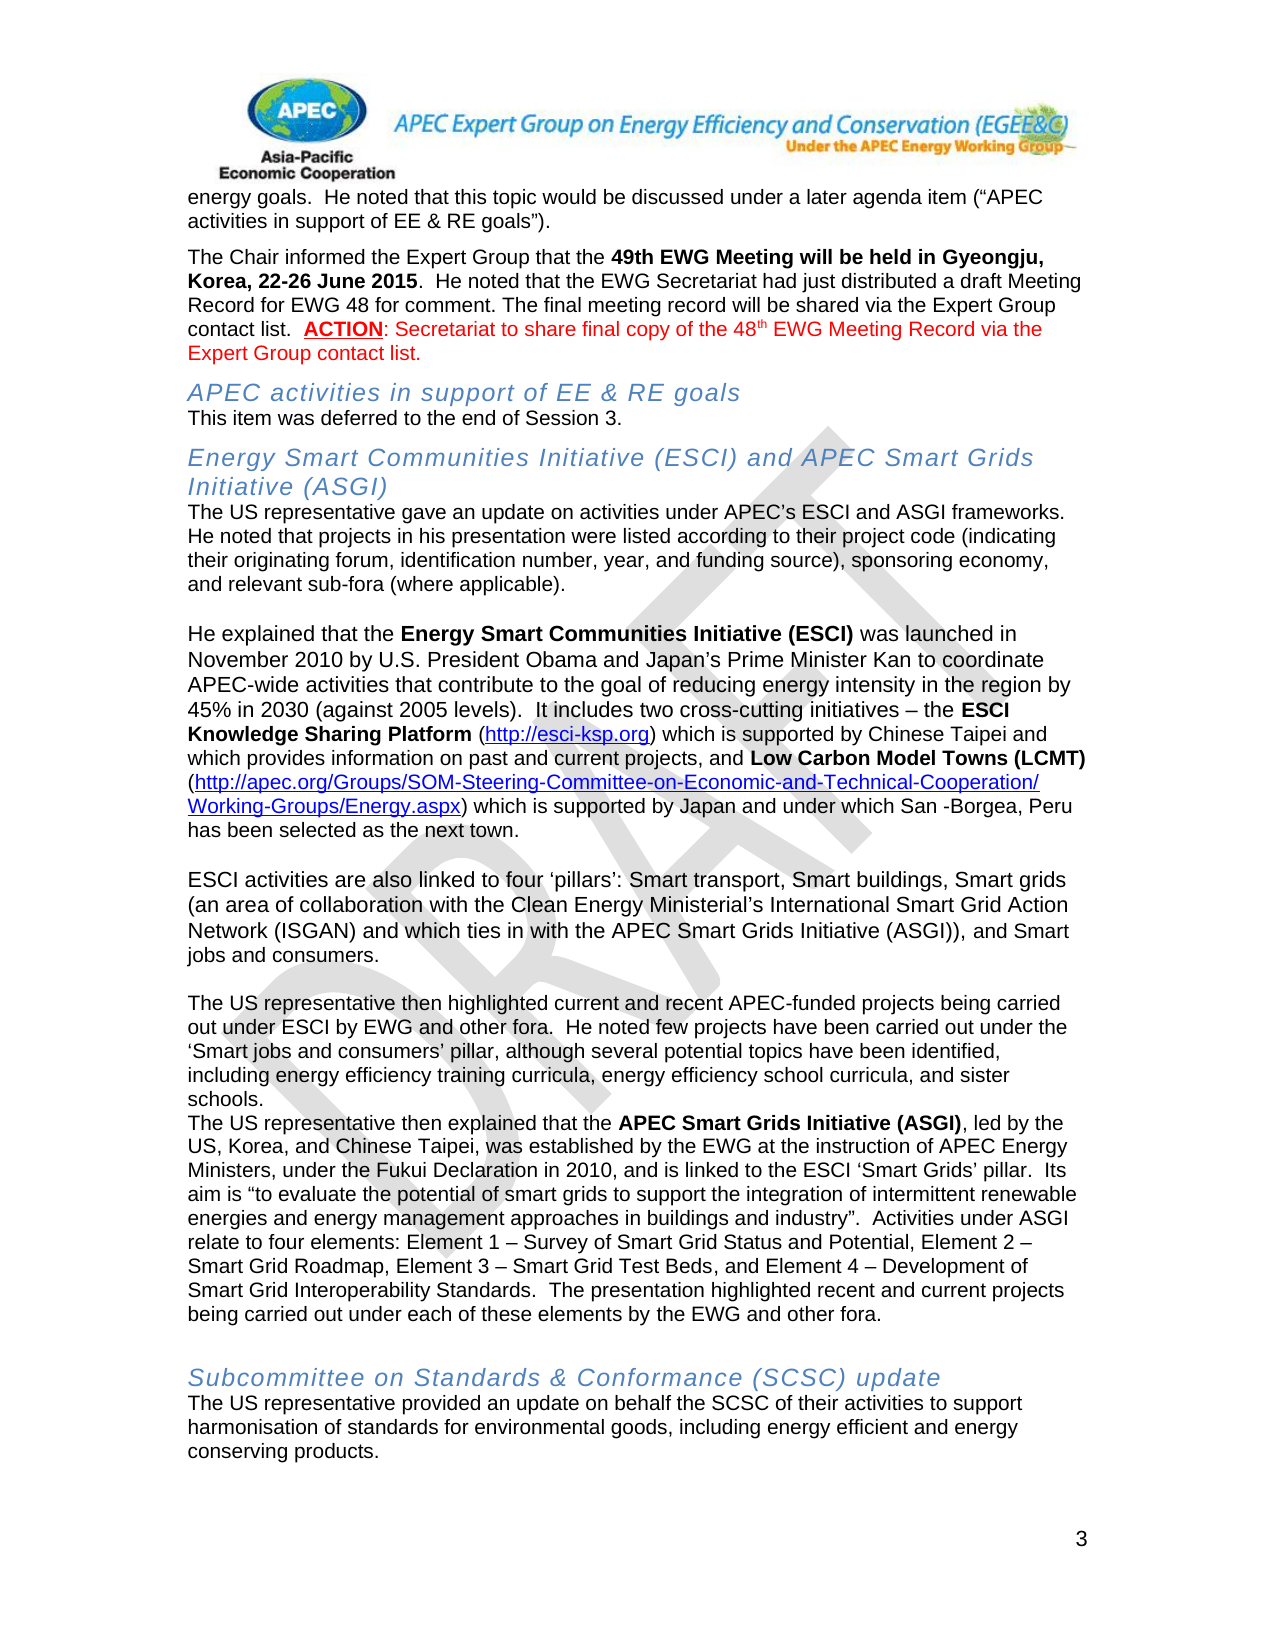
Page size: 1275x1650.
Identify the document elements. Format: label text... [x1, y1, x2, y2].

text The representative then highlighted current and recent APEC-funded projects being carried out under ESCI by EWG and other fora. He noted few projects have been carried out under the ‘Smart jobs and consumers’ pillar, although several potential topics have been identified, including energy efficiency training curricula, energy efficiency school curricula, and sister schools. [187, 991, 1087, 1110]
text The US representative provided an update on behalf the SCSC of their activities to support harmonisation of standards for environmental goods, including energy efficient and energy conserving products. [187, 1391, 1087, 1463]
text The representative gave an update on activities under APEC’s ESCI and ASGI frameworks. He noted that projects in his presentation were listed according to their project code (indicating their originating forum, identification number, year, and funding source), sponsoring economy, and relevant sub-fora (where applicable). [187, 500, 1087, 596]
subtitle APEC activities in support of EE & RE goals [187, 377, 1087, 406]
text Energy Smart Communities Initiative (ESCI) and APEC Smart Grids Initiative (ASGI) [187, 443, 1087, 500]
text Subcommittee on Standards & Conformance (SCSC) update [187, 1362, 1087, 1391]
text The Chair informed the Expert Group that the 49th EWG Meeting will be held in , 22-26 June 2015. He noted that the EWG Secretariat had just distributed a draft Meeting Record for EWG 48 for comment. The final meeting record will be shared via the Expert Group contact list. ACTION: Secretariat to share final copy of the 48th EWG Meeting Record via the Expert Group contact list. [187, 245, 1087, 365]
list ESCI activities are also linked to four ‘pillars’: Smart transport, Smart buildings, Smart grids (an area of collaboration with the Clean Energy Ministerial’s International Smart Grid Action Network (ISGAN) and which ties in with the APEC Smart Grids Initiative (ASGI)), and Smart jobs and consumers. [187, 867, 1087, 967]
text He explained that the Energy Smart Communities Initiative (ESCI) was launched in November 2010 by U.S. President Obama and Japan’s Prime Minister Kan to coordinate APEC-wide activities that contribute to the goal of reducing energy intensity in the region by 45% in 2030 (against 2005 levels). It includes two cross-cutting initiatives – the ESCI Knowledge Sharing Platform (http://esci-ksp.org) which is supported by Chinese Taipei and which provides information on past and current projects, and Low Carbon Model Towns (LCMT) (http://apec.org/Groups/SOM-Steering-Committee-on-Economic-and-Technical-Cooperation/Working-Groups/Energy.aspx) which is supported by Japan and under which San -Borgea, Peru has been selected as the next town. [187, 621, 1087, 842]
picture [187, 73, 1077, 185]
text This item was deferred to the end of Session 3. [187, 406, 1087, 430]
text The US representative then explained that the APEC Smart Grids Initiative (ASGI), led by the US, Korea, and Chinese Taipei, was established by the EWG at the instruction of APEC Energy Ministers, under the Fukui Declaration in 2010, and is linked to the ESCI ‘Smart Grids’ pillar. Its aim is “to evaluate the potential of smart grids to support the integration of intermittent renewable energies and energy management approaches in buildings and industry”. Activities under ASGI relate to four elements: Element 1 – Survey of Smart Grid Status and Potential, Element 2 – Smart Grid Roadmap, Element 3 – Smart Grid Test Beds, and Element 4 – Development of Smart Grid Interoperability Standards. The presentation highlighted recent and current projects being carried out under each of these elements by the EWG and other fora. [187, 1110, 1087, 1326]
